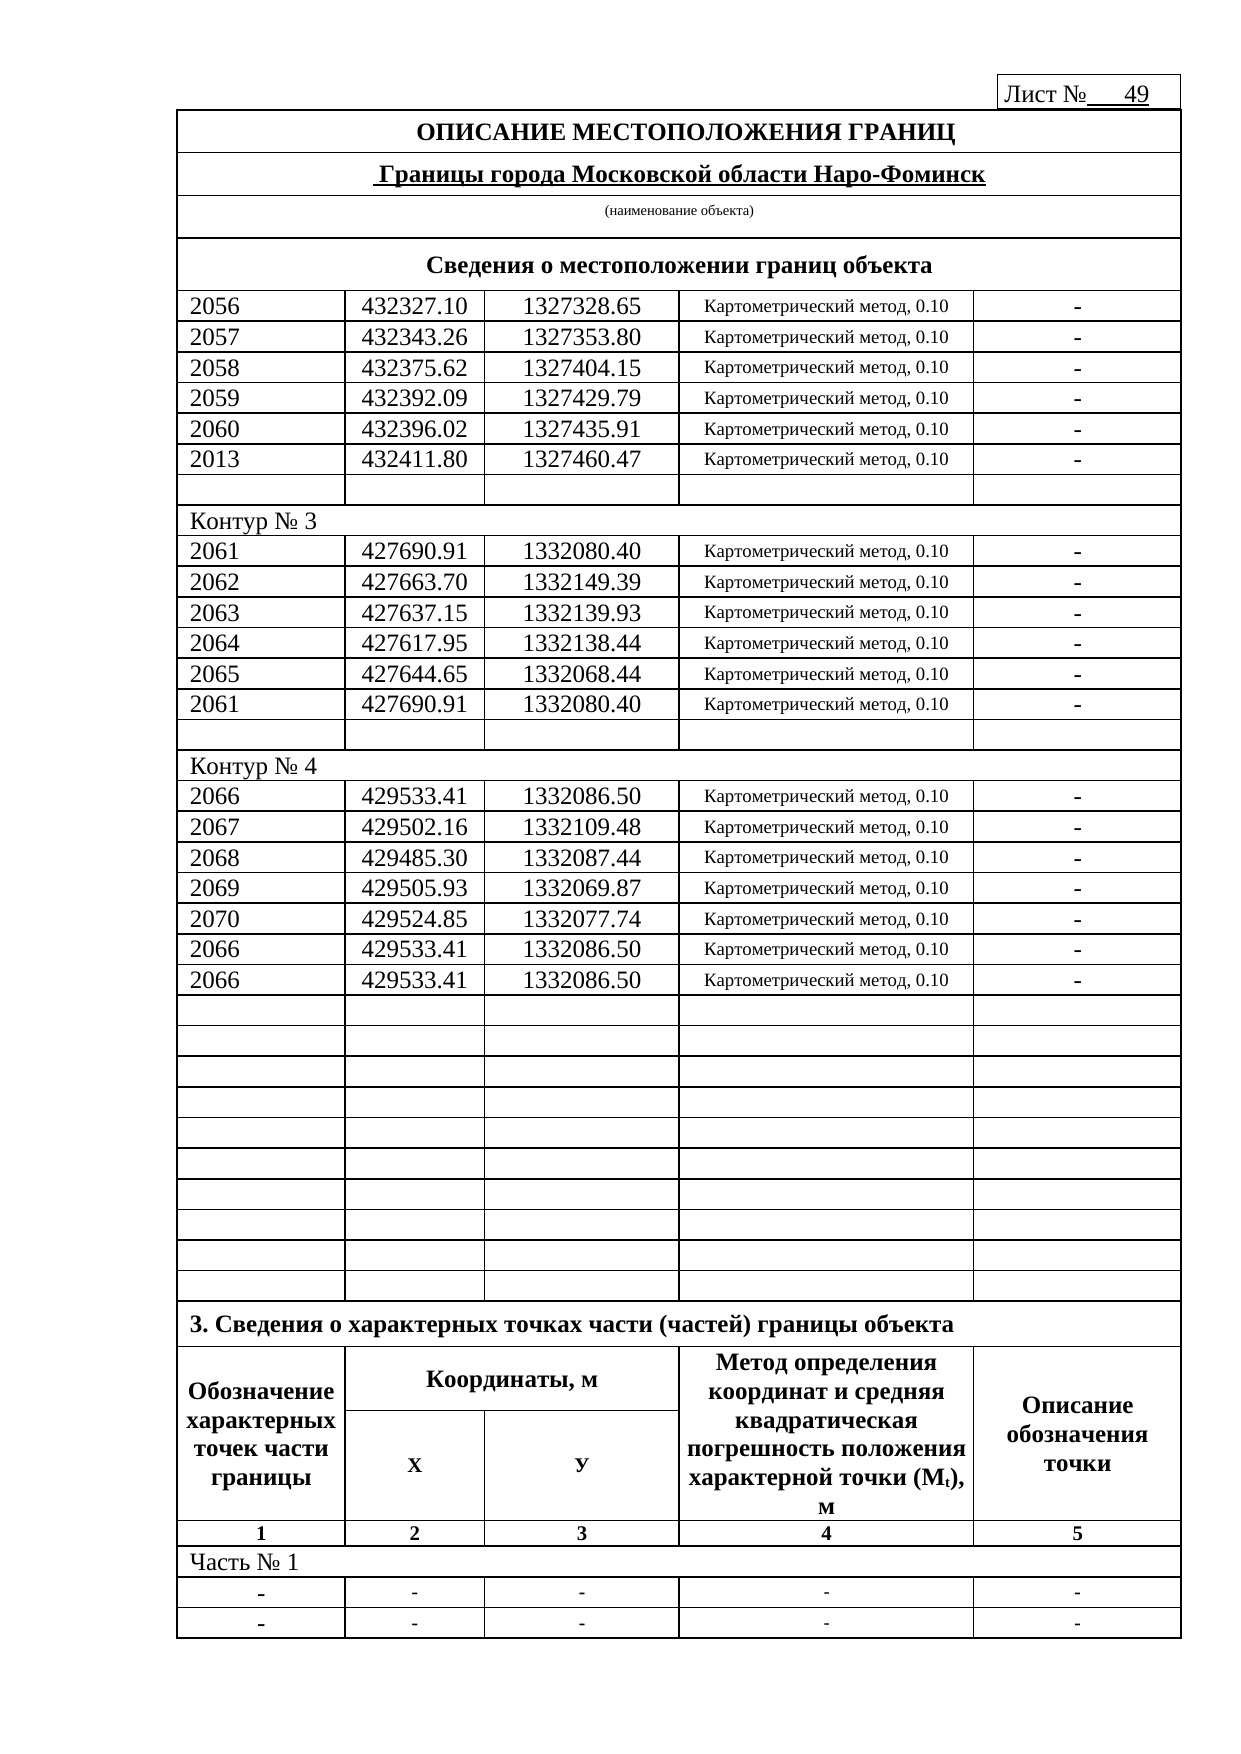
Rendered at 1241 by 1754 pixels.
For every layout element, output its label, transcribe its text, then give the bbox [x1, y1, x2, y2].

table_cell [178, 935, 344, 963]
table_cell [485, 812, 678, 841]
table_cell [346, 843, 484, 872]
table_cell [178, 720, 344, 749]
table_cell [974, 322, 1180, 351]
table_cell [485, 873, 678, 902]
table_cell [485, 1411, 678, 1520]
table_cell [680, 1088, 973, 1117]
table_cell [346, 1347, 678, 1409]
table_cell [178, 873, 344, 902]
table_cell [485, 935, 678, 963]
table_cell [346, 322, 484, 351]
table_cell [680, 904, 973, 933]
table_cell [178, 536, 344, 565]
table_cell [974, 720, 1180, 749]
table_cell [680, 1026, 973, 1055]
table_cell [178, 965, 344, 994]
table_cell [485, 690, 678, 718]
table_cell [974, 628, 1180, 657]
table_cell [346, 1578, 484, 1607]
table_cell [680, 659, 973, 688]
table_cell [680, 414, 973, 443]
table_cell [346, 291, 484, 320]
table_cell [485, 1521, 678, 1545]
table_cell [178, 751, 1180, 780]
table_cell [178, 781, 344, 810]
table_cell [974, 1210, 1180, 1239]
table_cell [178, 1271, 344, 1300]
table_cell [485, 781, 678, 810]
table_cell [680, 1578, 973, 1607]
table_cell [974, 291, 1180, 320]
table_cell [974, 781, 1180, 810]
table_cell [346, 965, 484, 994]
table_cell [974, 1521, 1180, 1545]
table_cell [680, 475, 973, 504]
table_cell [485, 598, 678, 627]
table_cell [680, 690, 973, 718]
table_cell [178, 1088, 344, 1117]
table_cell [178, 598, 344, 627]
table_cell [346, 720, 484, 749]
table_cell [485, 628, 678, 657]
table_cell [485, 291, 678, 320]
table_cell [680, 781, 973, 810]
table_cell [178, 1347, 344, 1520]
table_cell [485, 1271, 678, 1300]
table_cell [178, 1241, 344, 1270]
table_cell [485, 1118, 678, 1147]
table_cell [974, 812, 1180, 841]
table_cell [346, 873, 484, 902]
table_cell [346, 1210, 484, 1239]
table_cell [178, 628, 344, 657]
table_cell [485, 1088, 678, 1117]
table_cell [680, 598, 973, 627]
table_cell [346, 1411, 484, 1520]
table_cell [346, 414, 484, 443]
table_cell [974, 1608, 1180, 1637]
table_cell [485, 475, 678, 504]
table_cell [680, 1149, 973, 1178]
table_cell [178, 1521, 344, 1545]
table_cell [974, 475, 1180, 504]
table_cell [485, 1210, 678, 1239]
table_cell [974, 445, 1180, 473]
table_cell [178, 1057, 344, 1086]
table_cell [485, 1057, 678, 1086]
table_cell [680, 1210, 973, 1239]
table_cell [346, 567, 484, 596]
table_header ОПИСАНИЕ МЕСТОПОЛОЖЕНИЯ ГРАНИЦ [178, 111, 1180, 152]
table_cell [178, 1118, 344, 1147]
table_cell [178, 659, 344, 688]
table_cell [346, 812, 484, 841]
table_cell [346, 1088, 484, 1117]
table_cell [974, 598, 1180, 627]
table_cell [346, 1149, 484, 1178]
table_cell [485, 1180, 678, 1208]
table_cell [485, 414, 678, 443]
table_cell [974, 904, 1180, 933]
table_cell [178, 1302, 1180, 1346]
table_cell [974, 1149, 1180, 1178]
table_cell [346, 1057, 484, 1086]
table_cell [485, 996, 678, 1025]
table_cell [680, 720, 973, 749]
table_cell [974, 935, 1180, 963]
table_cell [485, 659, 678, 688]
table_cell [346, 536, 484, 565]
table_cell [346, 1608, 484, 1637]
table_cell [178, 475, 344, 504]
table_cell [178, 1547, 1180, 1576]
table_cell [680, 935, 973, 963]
table_cell Границы города Московской области Наро-Фоминск [178, 153, 1180, 194]
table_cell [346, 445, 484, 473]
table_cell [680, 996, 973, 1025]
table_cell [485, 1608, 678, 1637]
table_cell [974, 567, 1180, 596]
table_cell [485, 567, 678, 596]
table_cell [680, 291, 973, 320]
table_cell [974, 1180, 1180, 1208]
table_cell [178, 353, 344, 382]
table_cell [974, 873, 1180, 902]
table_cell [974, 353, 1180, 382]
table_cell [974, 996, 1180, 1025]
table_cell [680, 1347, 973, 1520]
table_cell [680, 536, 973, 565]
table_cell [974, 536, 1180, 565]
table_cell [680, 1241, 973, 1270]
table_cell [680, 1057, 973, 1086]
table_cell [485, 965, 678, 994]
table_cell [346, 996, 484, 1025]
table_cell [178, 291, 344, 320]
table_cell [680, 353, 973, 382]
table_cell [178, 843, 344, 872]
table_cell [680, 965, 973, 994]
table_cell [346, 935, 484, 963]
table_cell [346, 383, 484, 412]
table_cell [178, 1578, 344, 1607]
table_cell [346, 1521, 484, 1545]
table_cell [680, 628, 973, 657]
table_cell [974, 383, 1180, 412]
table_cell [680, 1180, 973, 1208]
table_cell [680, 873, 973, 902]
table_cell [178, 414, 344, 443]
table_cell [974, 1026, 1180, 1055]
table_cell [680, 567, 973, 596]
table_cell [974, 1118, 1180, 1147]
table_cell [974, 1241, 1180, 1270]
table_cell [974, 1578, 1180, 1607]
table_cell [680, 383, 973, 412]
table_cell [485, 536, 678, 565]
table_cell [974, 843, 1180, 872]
table_cell (наименование объекта) [178, 196, 1180, 237]
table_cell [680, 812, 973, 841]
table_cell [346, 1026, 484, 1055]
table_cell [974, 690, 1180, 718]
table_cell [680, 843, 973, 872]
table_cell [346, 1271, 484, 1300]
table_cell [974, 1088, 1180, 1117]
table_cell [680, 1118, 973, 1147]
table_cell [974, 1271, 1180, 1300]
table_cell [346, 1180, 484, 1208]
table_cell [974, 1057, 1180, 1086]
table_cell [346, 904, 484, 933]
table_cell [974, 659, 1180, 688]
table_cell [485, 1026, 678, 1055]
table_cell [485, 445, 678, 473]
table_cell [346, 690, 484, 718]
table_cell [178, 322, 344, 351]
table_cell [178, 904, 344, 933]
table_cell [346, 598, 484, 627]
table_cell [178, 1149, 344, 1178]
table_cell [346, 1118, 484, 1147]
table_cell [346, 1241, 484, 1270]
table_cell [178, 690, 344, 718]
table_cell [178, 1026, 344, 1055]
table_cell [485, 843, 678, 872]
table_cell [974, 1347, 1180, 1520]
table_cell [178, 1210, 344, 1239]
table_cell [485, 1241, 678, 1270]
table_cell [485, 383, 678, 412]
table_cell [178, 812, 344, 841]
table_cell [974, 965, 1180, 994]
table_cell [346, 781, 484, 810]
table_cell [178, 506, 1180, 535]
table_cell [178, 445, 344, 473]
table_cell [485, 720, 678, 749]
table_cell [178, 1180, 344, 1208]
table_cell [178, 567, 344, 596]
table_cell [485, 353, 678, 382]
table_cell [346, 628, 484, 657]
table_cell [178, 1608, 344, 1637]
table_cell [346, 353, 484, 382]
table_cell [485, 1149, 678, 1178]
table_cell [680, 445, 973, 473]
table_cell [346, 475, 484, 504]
table_cell Сведения о местоположении границ объекта [178, 239, 1180, 290]
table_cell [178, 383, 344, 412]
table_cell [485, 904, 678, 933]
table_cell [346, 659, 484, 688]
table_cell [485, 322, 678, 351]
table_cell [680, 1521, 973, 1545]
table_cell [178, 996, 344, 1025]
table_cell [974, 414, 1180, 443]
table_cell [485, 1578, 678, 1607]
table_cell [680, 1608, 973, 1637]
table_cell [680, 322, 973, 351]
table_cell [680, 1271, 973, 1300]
